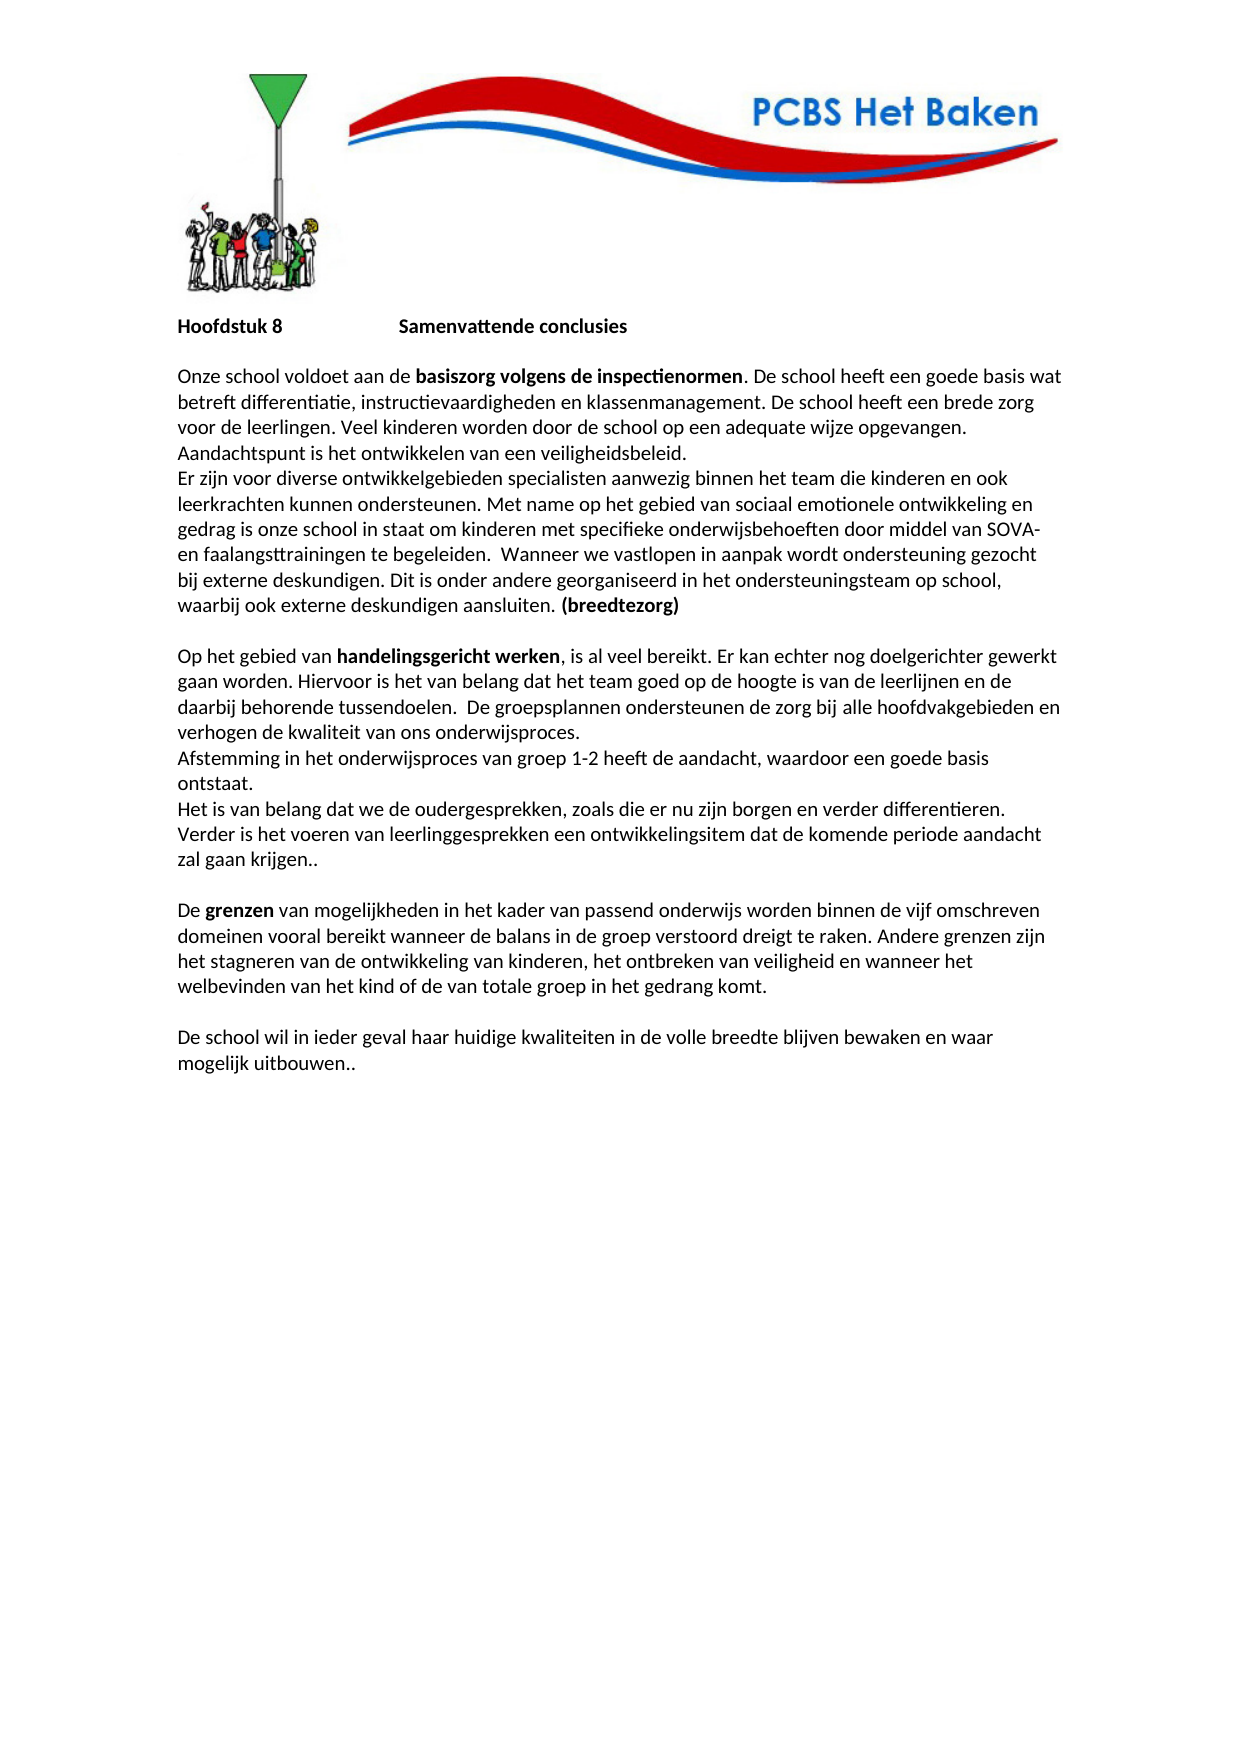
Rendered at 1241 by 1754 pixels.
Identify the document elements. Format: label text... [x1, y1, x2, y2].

text Op het gebied van handelingsgericht werken, is al veel bereikt. Er kan echter nog doelgerichter gewerkt gaan worden. Hiervoor is het van belang dat het team goed op de hoogte is van de leerlijnen en de daarbij behorende tussendoelen. De groepsplannen ondersteunen de zorg bij alle hoofdvakgebieden en verhogen de kwaliteit van ons onderwijsproces. [177, 643, 1063, 745]
text Afstemming in het onderwijsproces van groep 1-2 heeft de aandacht, waardoor een goede basis ontstaat. [177, 745, 1063, 796]
text Onze school voldoet aan de basiszorg volgens de inspectienormen. De school heeft een goede basis wat betreft differentiatie, instructievaardigheden en klassenmanagement. De school heeft een brede zorg voor de leerlingen. Veel kinderen worden door de school op een adequate wijze opgevangen. Aandachtspunt is het ontwikkelen van een veiligheidsbeleid. Er zijn voor diverse ontwikkelgebieden specialisten aanwezig binnen het team die kinderen en ook leerkrachten kunnen ondersteunen. Met name op het gebied van sociaal emotionele ontwikkeling en gedrag is onze school in staat om kinderen met specifieke onderwijsbehoeften door middel van SOVA- en faalangsttrainingen te begeleiden. Wanneer we vastlopen in aanpak wordt ondersteuning gezocht bij externe deskundigen. Dit is onder andere georganiseerd in het ondersteuningsteam op school, waarbij ook externe deskundigen aansluiten. (breedtezorg) [177, 364, 1063, 618]
text Hoofdstuk 8 Samenvattende conclusies [177, 313, 1063, 338]
picture [177, 73, 1064, 304]
text De grenzen van mogelijkheden in het kader van passend onderwijs worden binnen de vijf omschreven domeinen vooral bereikt wanneer de balans in de groep verstoord dreigt te raken. Andere grenzen zijn het stagneren van de ontwikkeling van kinderen, het ontbreken van veiligheid en wanneer het welbevinden van het kind of de van totale groep in het gedrang komt. [177, 897, 1063, 999]
text Verder is het voeren van leerlinggesprekken een ontwikkelingsitem dat de komende periode aandacht zal gaan krijgen.. [177, 821, 1063, 872]
text Het is van belang dat we de oudergesprekken, zoals die er nu zijn borgen en verder differentieren. [177, 796, 1063, 821]
text De school wil in ieder geval haar huidige kwaliteiten in de volle breedte blijven bewaken en waar mogelijk uitbouwen.. [177, 1024, 1063, 1075]
